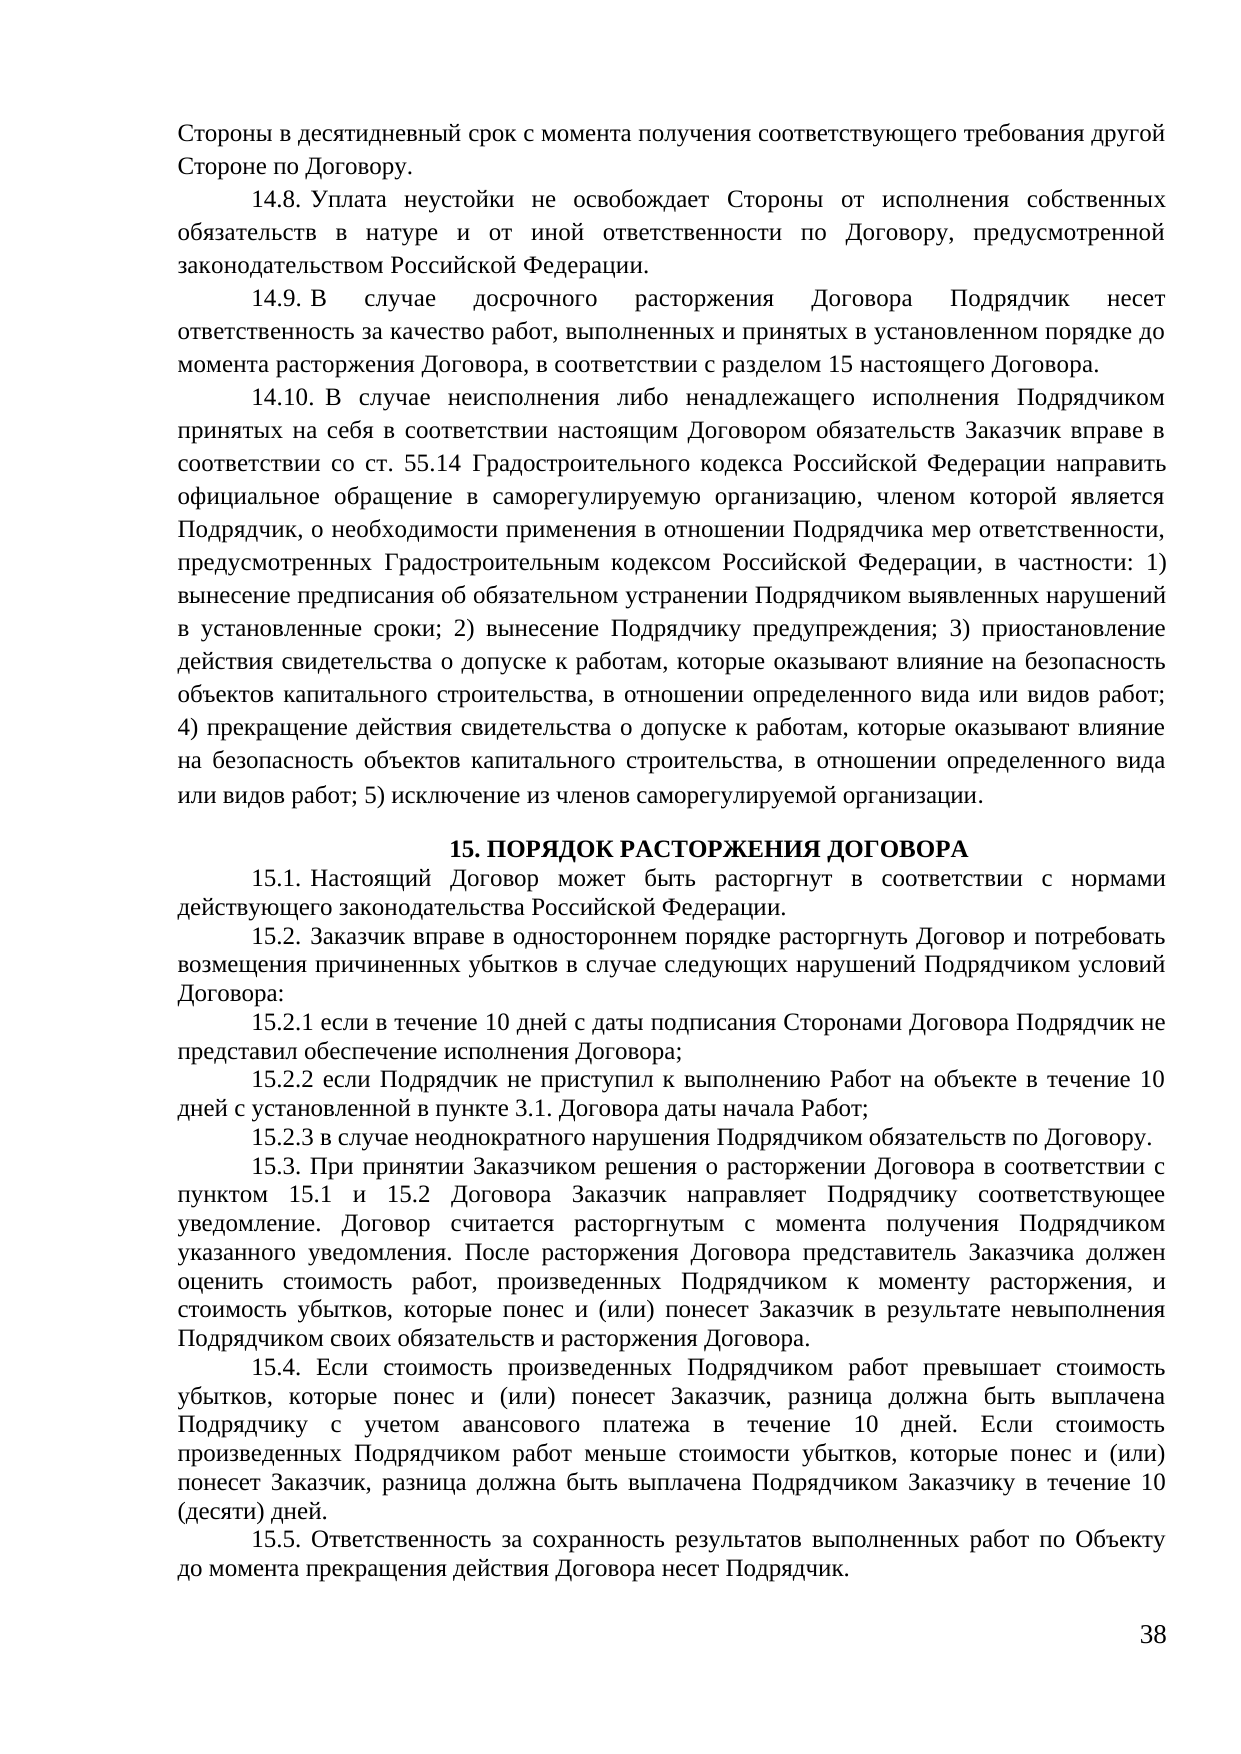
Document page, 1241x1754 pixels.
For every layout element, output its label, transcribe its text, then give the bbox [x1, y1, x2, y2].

list В случае досрочного расторжения Договора Подрядчик несет ответственность за качество работ, выполненных и принятых в установленном порядке до момента расторжения Договора, в соответствии с разделом 15 настоящего Договора. [177, 283, 1167, 378]
list Уплата неустойки не освобождает Стороны от исполнения собственных обязательств в натуре и от иной ответственности по Договору, предусмотренной законодательством Российской Федерации. [177, 184, 1167, 279]
text 15.4. Если стоимость произведенных Подрядчиком работ превышает стоимость убытков, которые понес и (или) понесет Заказчик, разница должна быть выплачена Подрядчику с учетом авансового платежа в течение 10 дней. Если стоимость произведенных Подрядчиком работ меньше стоимости убытков, которые понес и (или) понесет Заказчик, разница должна быть выплачена Подрядчиком Заказчику в течение 10 (десяти) дней. [177, 1352, 1167, 1524]
text 15. ПОРЯДОК РАСТОРЖЕНИЯ ДОГОВОРА [177, 834, 1167, 863]
list Настоящий Договор может быть расторгнут в соответствии с нормами действующего законодательства Российской Федерации. [177, 863, 1167, 921]
list Заказчик вправе в одностороннем порядке расторгнуть Договор и потребовать возмещения причиненных убытков в случае следующих нарушений Подрядчиком условий Договора: [177, 921, 1167, 1007]
text 15.2.2 если Подрядчик не приступил к выполнению Работ на объекте в течение 10 дней с установленной в пункте 3.1. Договора даты начала Работ; [177, 1064, 1167, 1122]
list В случае неисполнения либо ненадлежащего исполнения Подрядчиком принятых на себя в соответствии настоящим Договором обязательств Заказчик вправе в соответствии со ст. 55.14 Градостроительного кодекса Российской Федерации направить официальное обращение в саморегулируемую организацию, членом которой является Подрядчик, о необходимости применения в отношении Подрядчика мер ответственности, предусмотренных Градостроительным кодексом Российской Федерации, в частности: 1) вынесение предписания об обязательном устранении Подрядчиком выявленных нарушений в установленные сроки; 2) вынесение Подрядчику предупреждения; 3) приостановление действия свидетельства о допуске к работам, которые оказывают влияние на безопасность объектов капитального строительства, в отношении определенного вида или видов работ; 4) прекращение действия свидетельства о допуске к работам, которые оказывают влияние на безопасность объектов капитального строительства, в отношении определенного вида или видов работ; 5) исключение из членов саморегулируемой организации. [177, 382, 1167, 809]
text 15.5. Ответственность за сохранность результатов выполненных работ по Объекту до момента прекращения действия Договора несет Подрядчик. [177, 1524, 1167, 1582]
text 15.3. При принятии Заказчиком решения о расторжении Договора в соответствии с пунктом 15.1 и 15.2 Договора Заказчик направляет Подрядчику соответствующее уведомление. Договор считается расторгнутым с момента получения Подрядчиком указанного уведомления. После расторжения Договора представитель Заказчика должен оценить стоимость работ, произведенных Подрядчиком к моменту расторжения, и стоимость убытков, которые понес и (или) понесет Заказчик в результате невыполнения Подрядчиком своих обязательств и расторжения Договора. [177, 1151, 1167, 1352]
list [177, 118, 1167, 180]
text 15.2.3 в случае неоднократного нарушения Подрядчиком обязательств по Договору. [177, 1122, 1167, 1151]
text 15.2.1 если в течение 10 дней с даты подписания Сторонами Договора Подрядчик не представил обеспечение исполнения Договора; [177, 1007, 1167, 1064]
